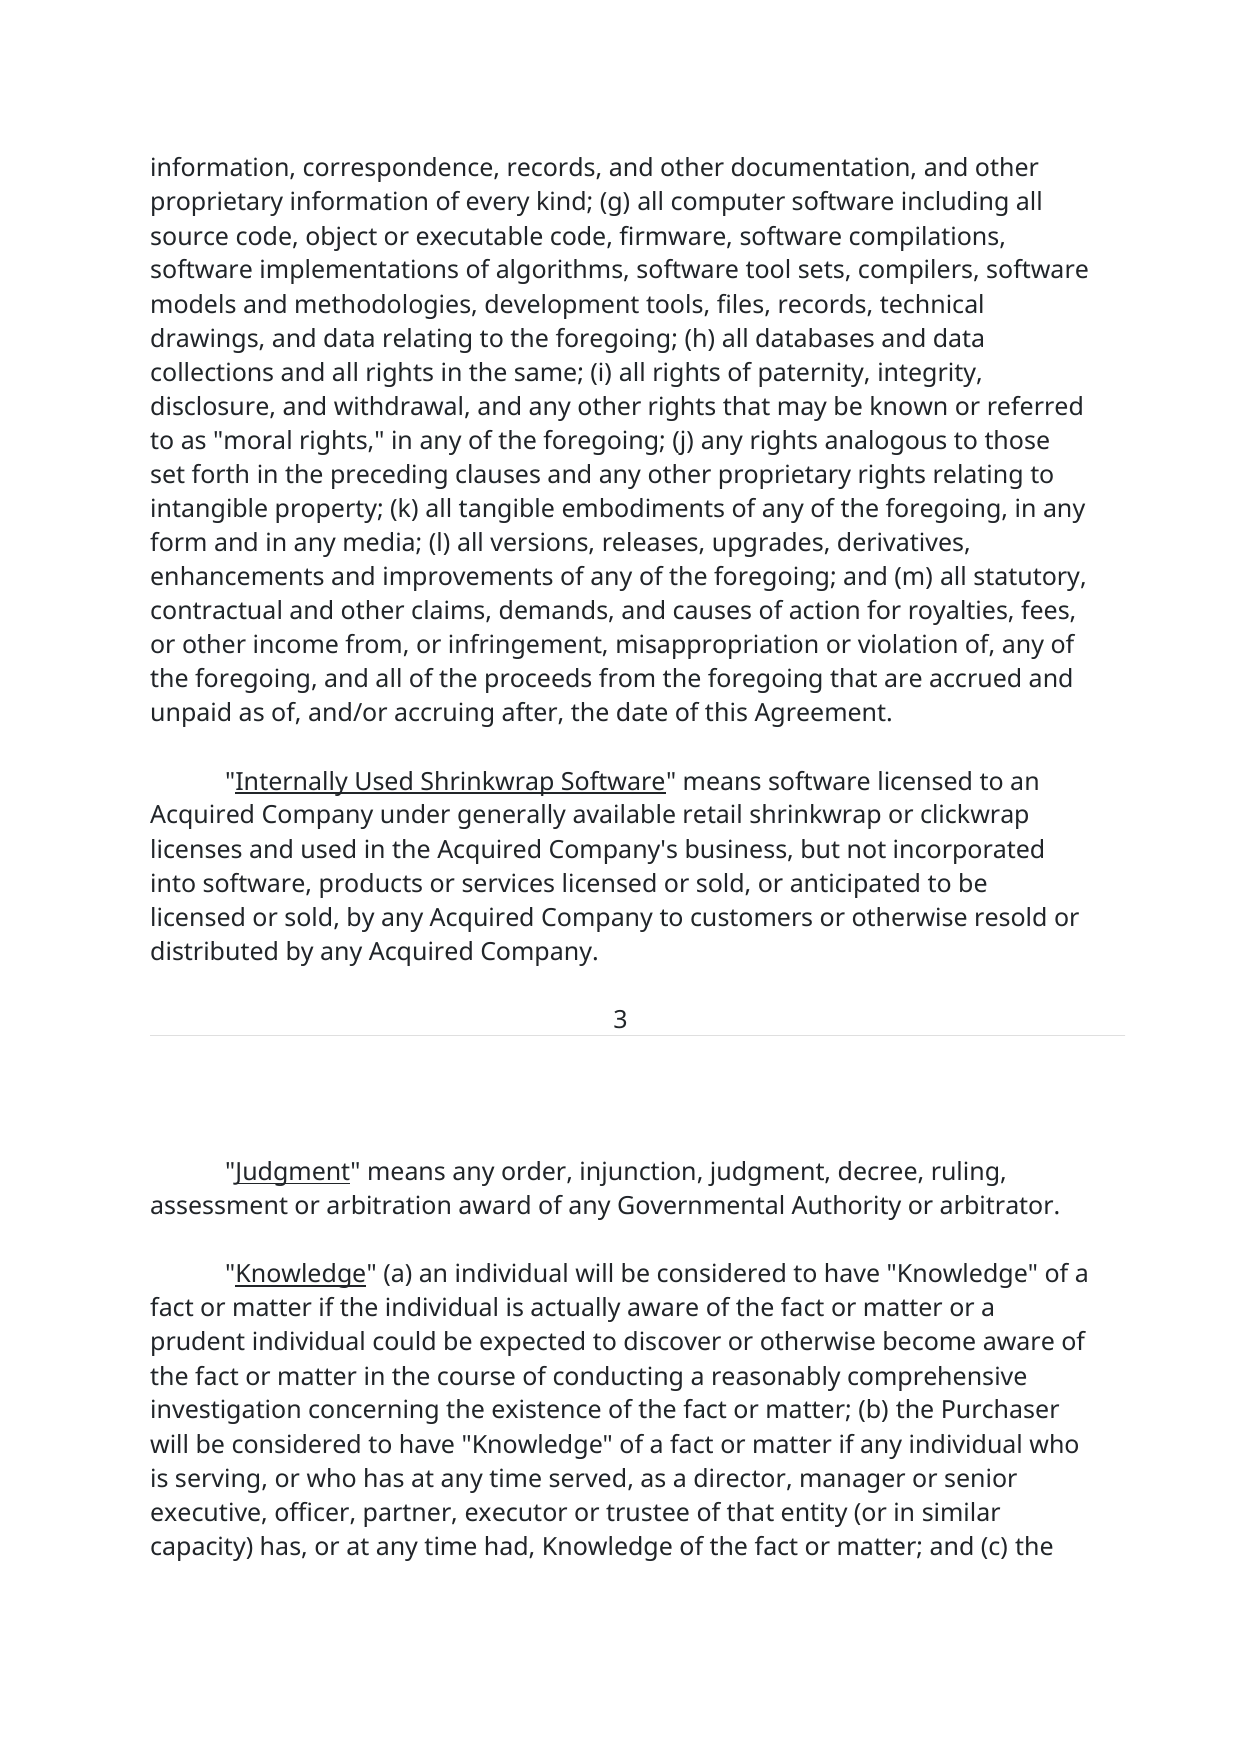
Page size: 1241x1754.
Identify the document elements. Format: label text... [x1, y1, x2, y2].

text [150, 1256, 1090, 1562]
text "Judgment" means any order, injunction, judgment, decree, ruling, assessment or arbitration award of any Governmental Authority or arbitrator. [150, 1154, 1090, 1222]
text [150, 150, 1090, 729]
text 3 [150, 1002, 1090, 1035]
text "Internally Used Shrinkwrap Software" means software licensed to an Acquired Company under generally available retail shrinkwrap or clickwrap licenses and used in the Acquired Company's business, but not incorporated into software, products or services licensed or sold, or anticipated to be licensed or sold, by any Acquired Company to customers or otherwise resold or distributed by any Acquired Company. [150, 763, 1090, 967]
